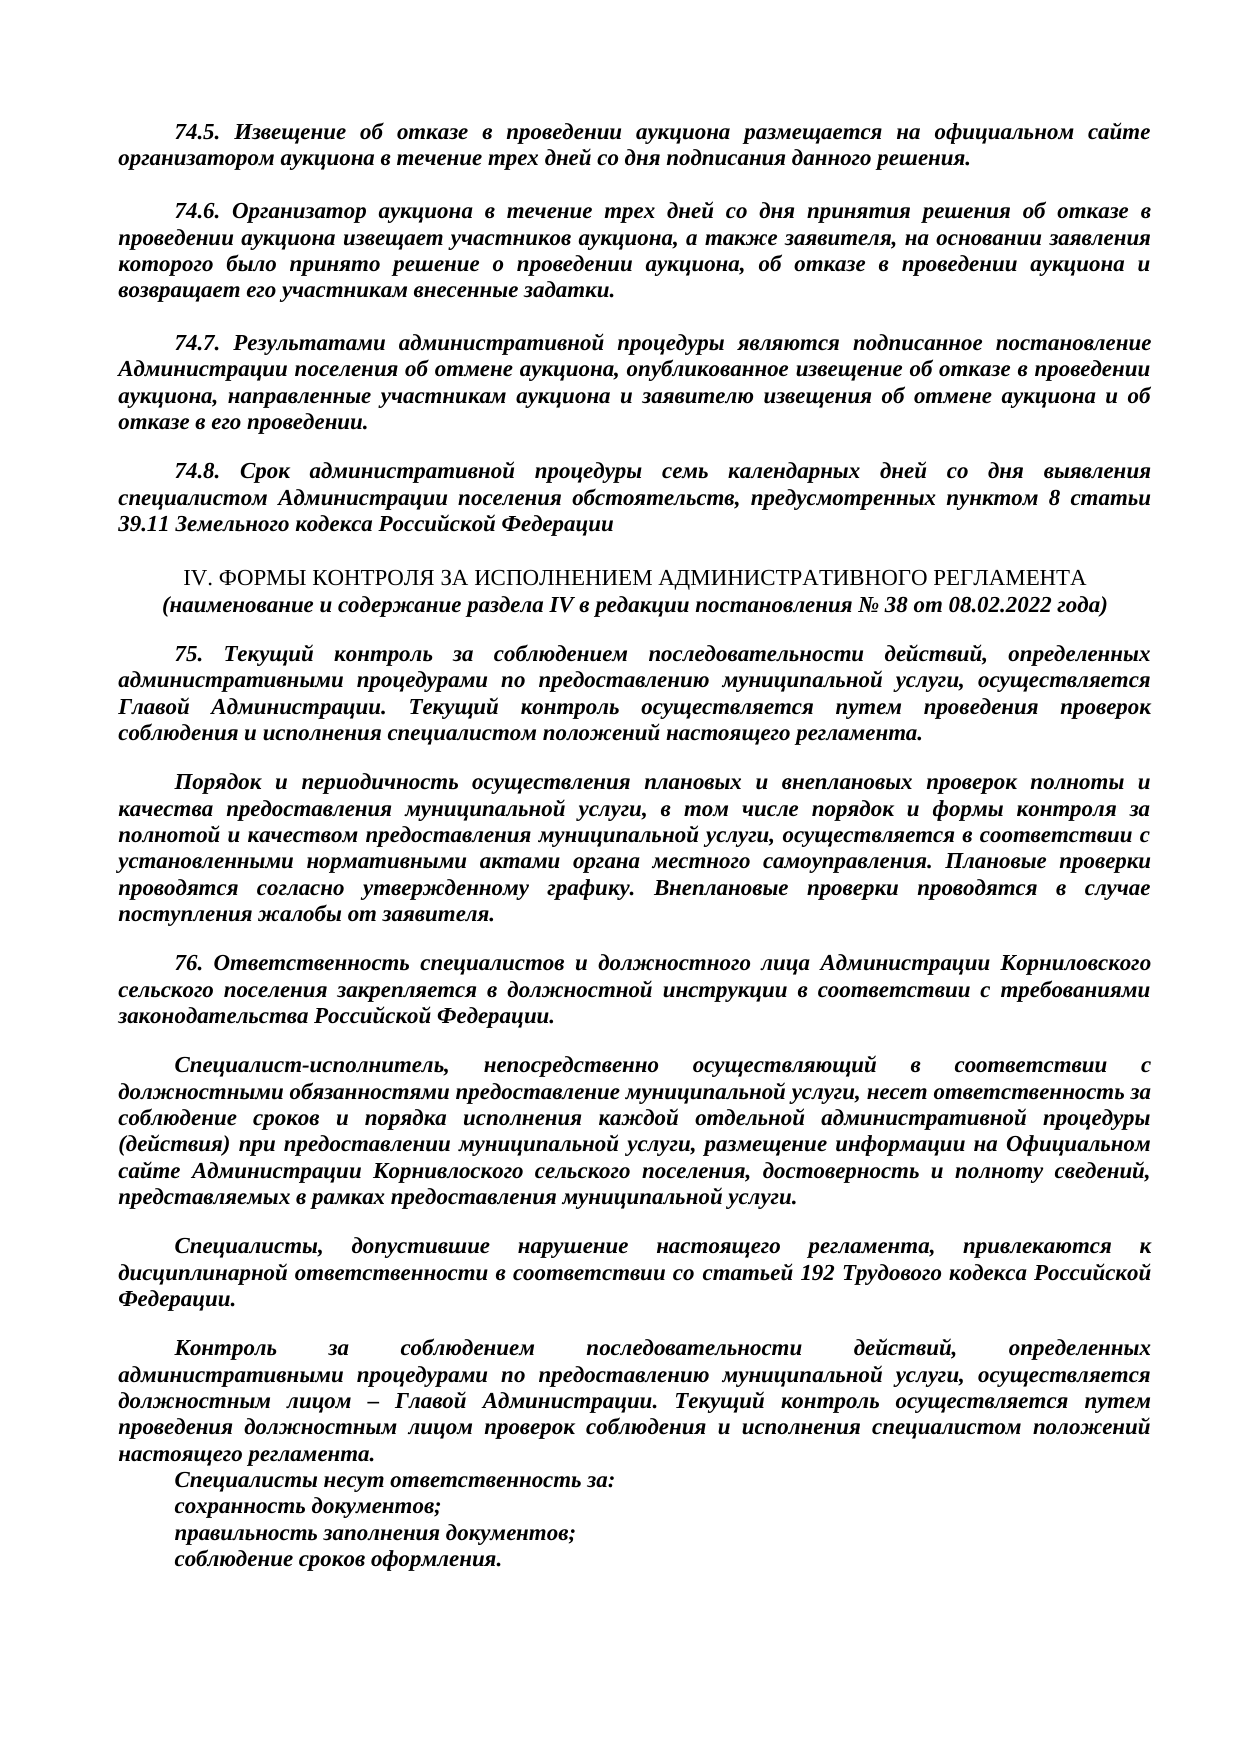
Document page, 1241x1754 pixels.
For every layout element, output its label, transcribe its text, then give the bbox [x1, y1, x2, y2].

text сохранность документов; [118, 1492, 1152, 1519]
text IV. ФОРМЫ КОНТРОЛЯ ЗА ИСПОЛНЕНИЕМ АДМИНИСТРАТИВНОГО РЕГЛАМЕНТА [118, 564, 1152, 591]
text Специалисты несут ответственность за: [118, 1466, 1152, 1492]
text 74.8. Срок административной процедуры семь календарных дней со дня выявления специалистом Администрации поселения обстоятельств, предусмотренных пунктом 8 статьи 39.11 Земельного кодекса Российской Федерации [118, 457, 1152, 536]
text правильность заполнения документов; [118, 1519, 1152, 1545]
text Порядок и периодичность осуществления плановых и внеплановых проверок полноты и качества предоставления муниципальной услуги, в том числе порядок и формы контроля за полнотой и качеством предоставления муниципальной услуги, осуществляется в соответствии с установленными нормативными актами органа местного самоуправления. Плановые проверки проводятся согласно утвержденному графику. Внеплановые проверки проводятся в случае поступления жалобы от заявителя. [118, 768, 1152, 926]
text соблюдение сроков оформления. [118, 1545, 1152, 1572]
text 74.7. Результатами административной процедуры являются подписанное постановление Администрации поселения об отмене аукциона, опубликованное извещение об отказе в проведении аукциона, направленные участникам аукциона и заявителю извещения об отмене аукциона и об отказе в его проведении. [118, 329, 1152, 434]
text (наименование и содержание раздела IV в редакции постановления № 38 от 08.02.2022 года) [118, 591, 1152, 617]
text 76. Ответственность специалистов и должностного лица Администрации Корниловского сельского поселения закрепляется в должностной инструкции в соответствии с требованиями законодательства Российской Федерации. [118, 949, 1152, 1028]
text Специалист-исполнитель, непосредственно осуществляющий в соответствии с должностными обязанностями предоставление муниципальной услуги, несет ответственность за соблюдение сроков и порядка исполнения каждой отдельной административной процедуры (действия) при предоставлении муниципальной услуги, размещение информации на Официальном сайте Администрации Корнивлоского сельского поселения, достоверность и полноту сведений, представляемых в рамках предоставления муниципальной услуги. [118, 1051, 1152, 1209]
text Специалисты, допустившие нарушение настоящего регламента, привлекаются к дисциплинарной ответственности в соответствии со статьей 192 Трудового кодекса Российской Федерации. [118, 1232, 1152, 1311]
text 75. Текущий контроль за соблюдением последовательности действий, определенных административными процедурами по предоставлению муниципальной услуги, осуществляется Главой Администрации. Текущий контроль осуществляется путем проведения проверок соблюдения и исполнения специалистом положений настоящего регламента. [118, 640, 1152, 745]
text 74.5. Извещение об отказе в проведении аукциона размещается на официальном сайте организатором аукциона в течение трех дней со дня подписания данного решения. [118, 118, 1152, 171]
text Контроль за соблюдением последовательности действий, определенных административными процедурами по предоставлению муниципальной услуги, осуществляется должностным лицом – Главой Администрации. Текущий контроль осуществляется путем проведения должностным лицом проверок соблюдения и исполнения специалистом положений настоящего регламента. [118, 1334, 1152, 1466]
text 74.6. Организатор аукциона в течение трех дней со дня принятия решения об отказе в проведении аукциона извещает участников аукциона, а также заявителя, на основании заявления которого было принято решение о проведении аукциона, об отказе в проведении аукциона и возвращает его участникам внесенные задатки. [118, 197, 1152, 303]
